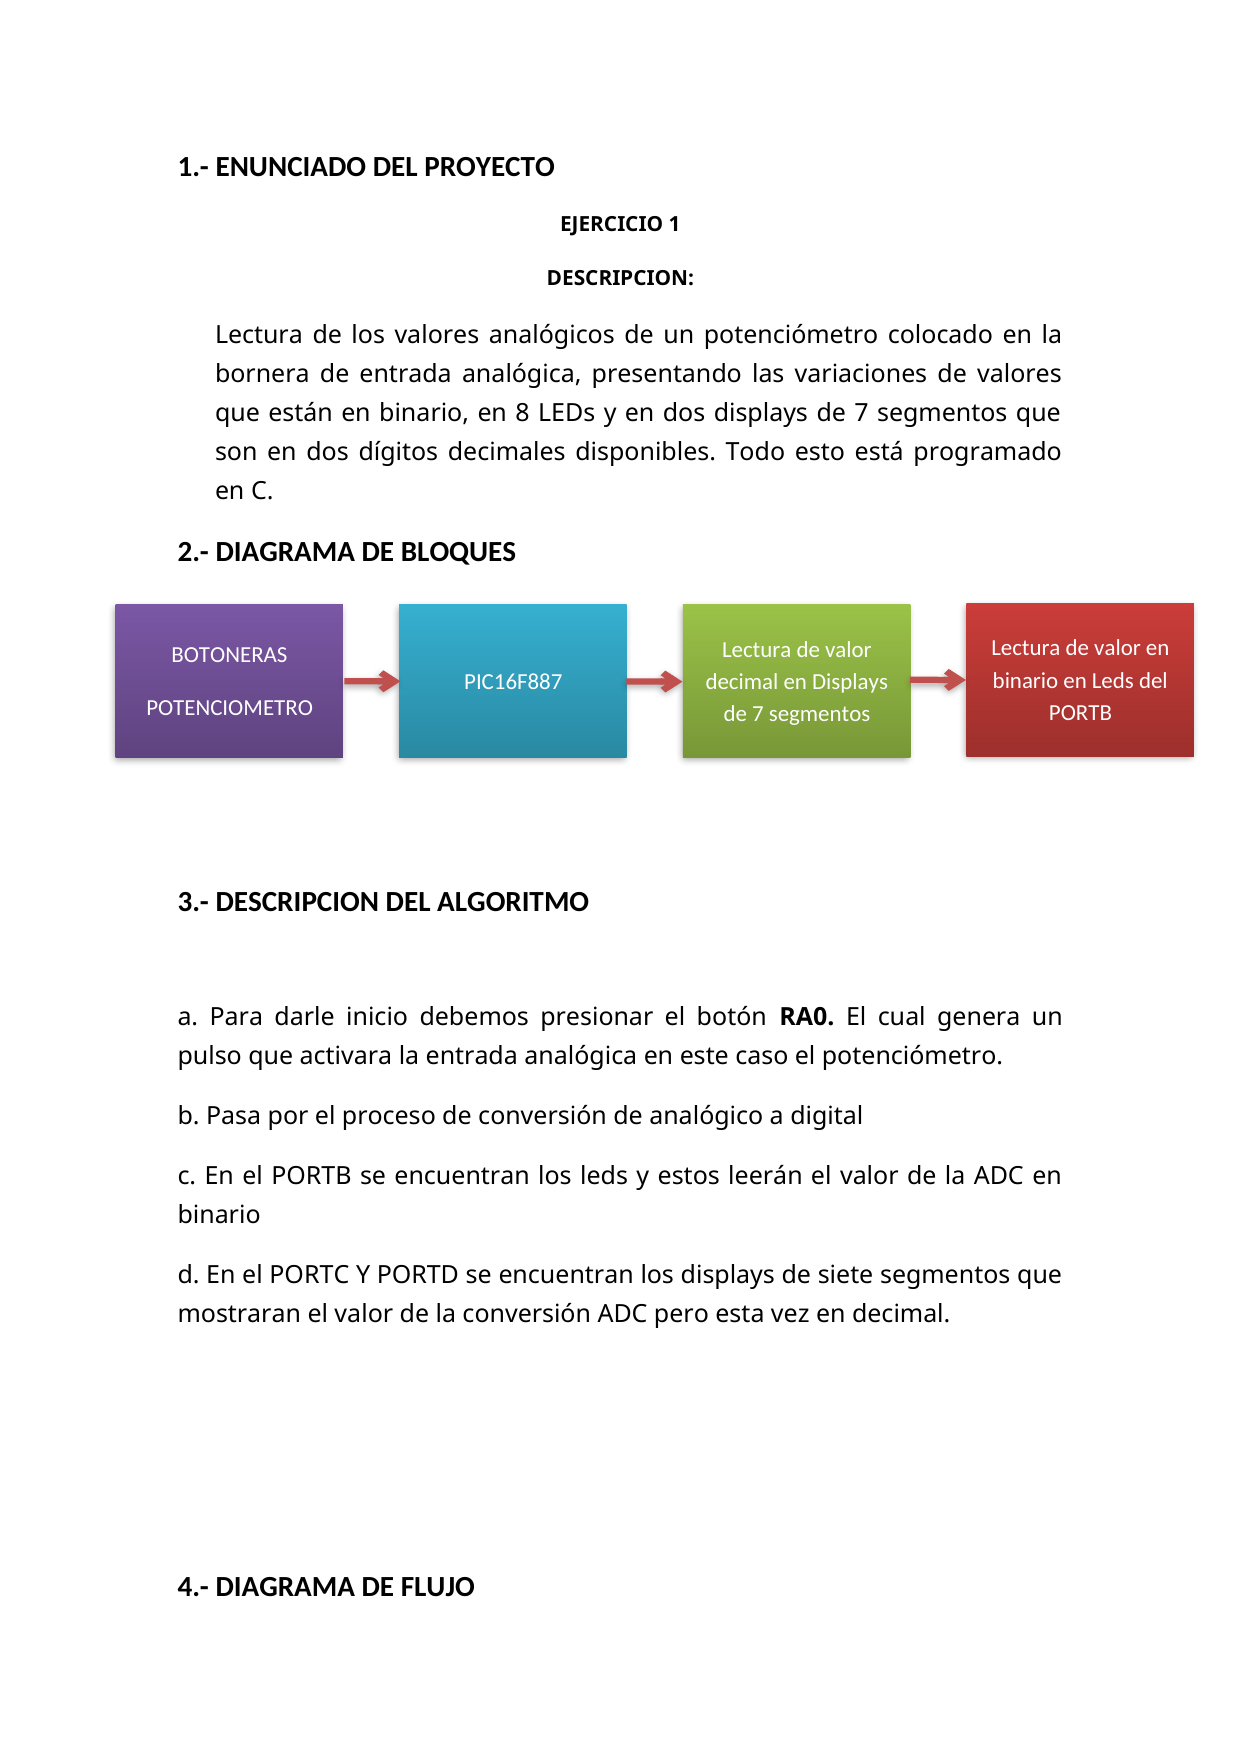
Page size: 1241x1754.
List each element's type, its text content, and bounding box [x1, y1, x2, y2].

text Lectura de los valores analógicos de un potenciómetro colocado en la bornera de entrada analógica, presentando las variaciones de valores que están en binario, en 8 LEDs y en dos displays de 7 segmentos que son en dos dígitos decimales disponibles. Todo esto está programado en C. [215, 316, 1063, 507]
text 3.- descripcion del algoritmo [177, 883, 1063, 919]
text DESCRIPCION: [177, 263, 1063, 291]
text a. Para darle inicio debemos presionar el botón RA0. El cual genera un pulso que activara la entrada analógica en este caso el potenciómetro. [177, 998, 1063, 1071]
text 1.- ENUNCIADO DEL PROYECTO [177, 148, 1063, 183]
text 4.- Diagrama de Flujo [177, 1568, 1063, 1603]
text 2.- dIAGRAMA DE BLOQUES [177, 533, 1063, 568]
text EJERCICIO 1 [177, 209, 1063, 238]
text c. En el PORTB se encuentran los leds y estos leerán el valor de la ADC en binario [177, 1157, 1063, 1231]
text d. En el PORTC Y PORTD se encuentran los displays de siete segmentos que mostraran el valor de la conversión ADC pero esta vez en decimal. [177, 1257, 1063, 1330]
text b. Pasa por el proceso de conversión de analógico a digital [177, 1097, 1063, 1131]
